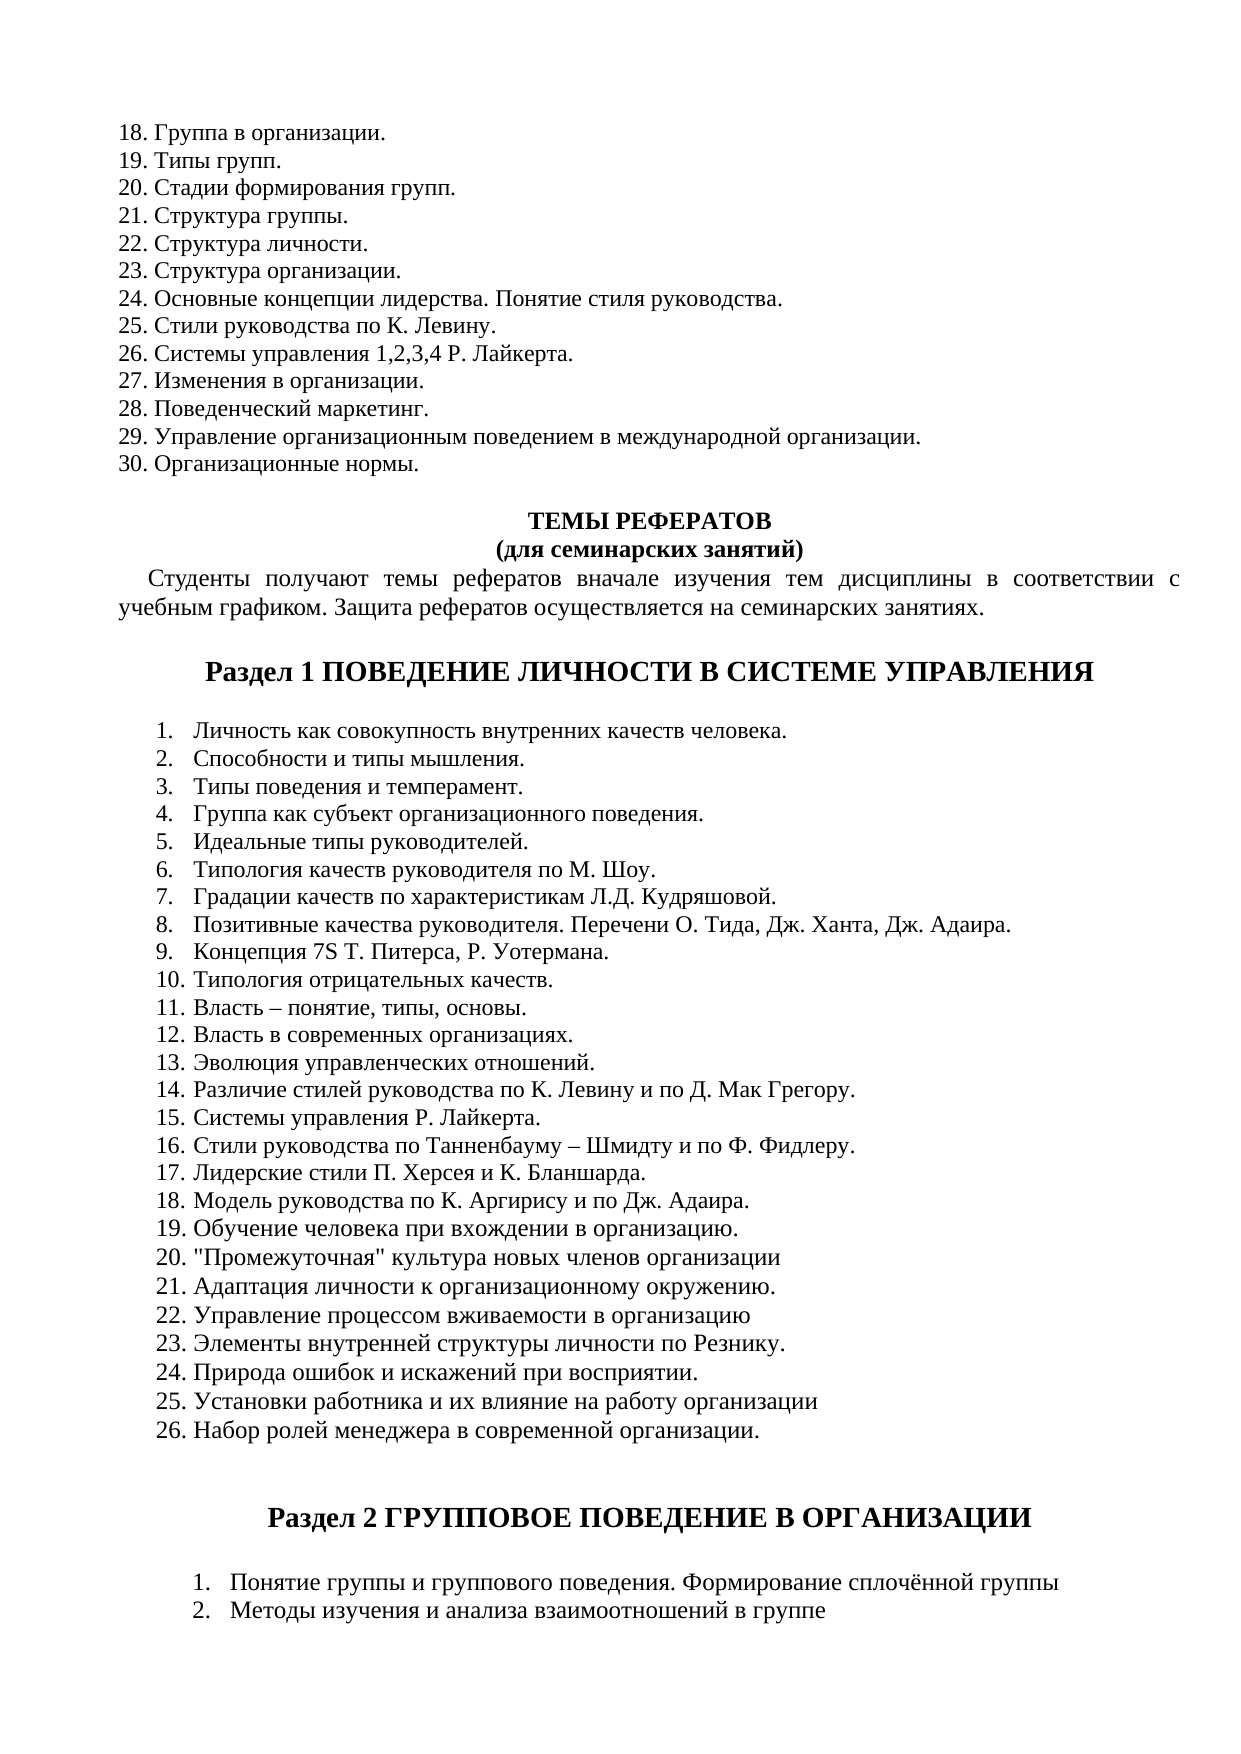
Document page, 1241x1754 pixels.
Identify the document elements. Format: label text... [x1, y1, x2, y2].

list Идеальные типы руководителей. [156, 827, 1181, 854]
list Модель руководства по К. Аргирису и по Дж. Адаира. [156, 1186, 1181, 1213]
list Позитивные качества руководителя. Перечени О. Тида, Дж. Ханта, Дж. Адаира. [156, 910, 1181, 937]
list Власть в современных организациях. [156, 1020, 1181, 1048]
text 29. Управление организационным поведением в международной организации. [118, 422, 1181, 449]
list "Промежуточная" культура новых членов организации [156, 1242, 1181, 1271]
text 22. Структура личности. [118, 228, 1181, 256]
list Природа ошибок и искажений при восприятии. [156, 1357, 1181, 1386]
list Группа как субъект организационного поведения. [156, 799, 1181, 827]
text 30. Организационные нормы. [118, 449, 1181, 477]
list Типология качеств руководителя по М. Шоу. [156, 854, 1181, 882]
text 20. Стадии формирования групп. [118, 173, 1181, 201]
list Концепция 7S Т. Питерса, Р. Уотермана. [156, 937, 1181, 965]
list Градации качеств по характеристикам Л.Д. Кудряшовой. [156, 882, 1181, 910]
list Понятие группы и группового поведения. Формирование сплочённой группы [192, 1567, 1181, 1596]
list Способности и типы мышления. [156, 744, 1181, 772]
list Эволюция управленческих отношений. [156, 1048, 1181, 1075]
list Лидерские стили П. Херсея и К. Бланшарда. [156, 1158, 1181, 1186]
list Власть – понятие, типы, основы. [156, 993, 1181, 1020]
list Набор ролей менеджера в современной организации. [156, 1415, 1181, 1443]
text 23. Структура организации. [118, 256, 1181, 284]
list Типы поведения и темперамент. [156, 772, 1181, 799]
list Различие стилей руководства по К. Левину и по Д. Мак Грегору. [156, 1075, 1181, 1103]
text 28. Поведенческий маркетинг. [118, 394, 1181, 422]
list Элементы внутренней структуры личности по Резнику. [156, 1328, 1181, 1357]
list Системы управления Р. Лайкерта. [156, 1103, 1181, 1131]
text 27. Изменения в организации. [118, 367, 1181, 394]
list Установки работника и их влияние на работу организации [156, 1386, 1181, 1415]
list Стили руководства по Танненбауму – Шмидту и по Ф. Фидлеру. [156, 1131, 1181, 1158]
text (для семинарских занятий) [118, 534, 1181, 563]
list Методы изучения и анализа взаимоотношений в группе [192, 1596, 1181, 1624]
text 21. Структура группы. [118, 201, 1181, 228]
list Личность как совокупность внутренних качеств человека. [156, 717, 1181, 744]
text 25. Стили руководства по К. Левину. [118, 311, 1181, 339]
text 19. Типы групп. [118, 146, 1181, 173]
list Обучение человека при вхождении в организацию. [156, 1213, 1181, 1242]
text 26. Системы управления 1,2,3,4 Р. Лайкерта. [118, 339, 1181, 367]
text 24. Основные концепции лидерства. Понятие стиля руководства. [118, 284, 1181, 311]
text Раздел 2 ГРУППОВОЕ ПОВЕДЕНИЕ В ОРГАНИЗАЦИИ [118, 1500, 1181, 1533]
list Управление процессом вживаемости в организацию [156, 1300, 1181, 1328]
list Адаптация личности к организационному окружению. [156, 1271, 1181, 1300]
text Студенты получают темы рефератов вначале изучения тем дисциплины в соответствии с учебным графиком. Защита рефератов осуществляется на семинарских занятиях. [118, 563, 1181, 621]
text ТЕМЫ РЕФЕРАТОВ [118, 506, 1181, 534]
list Типология отрицательных качеств. [156, 965, 1181, 993]
text Раздел 1 ПОВЕДЕНИЕ ЛИЧНОСТИ В СИСТЕМЕ УПРАВЛЕНИЯ [118, 654, 1181, 688]
text 18. Группа в организации. [118, 118, 1181, 146]
